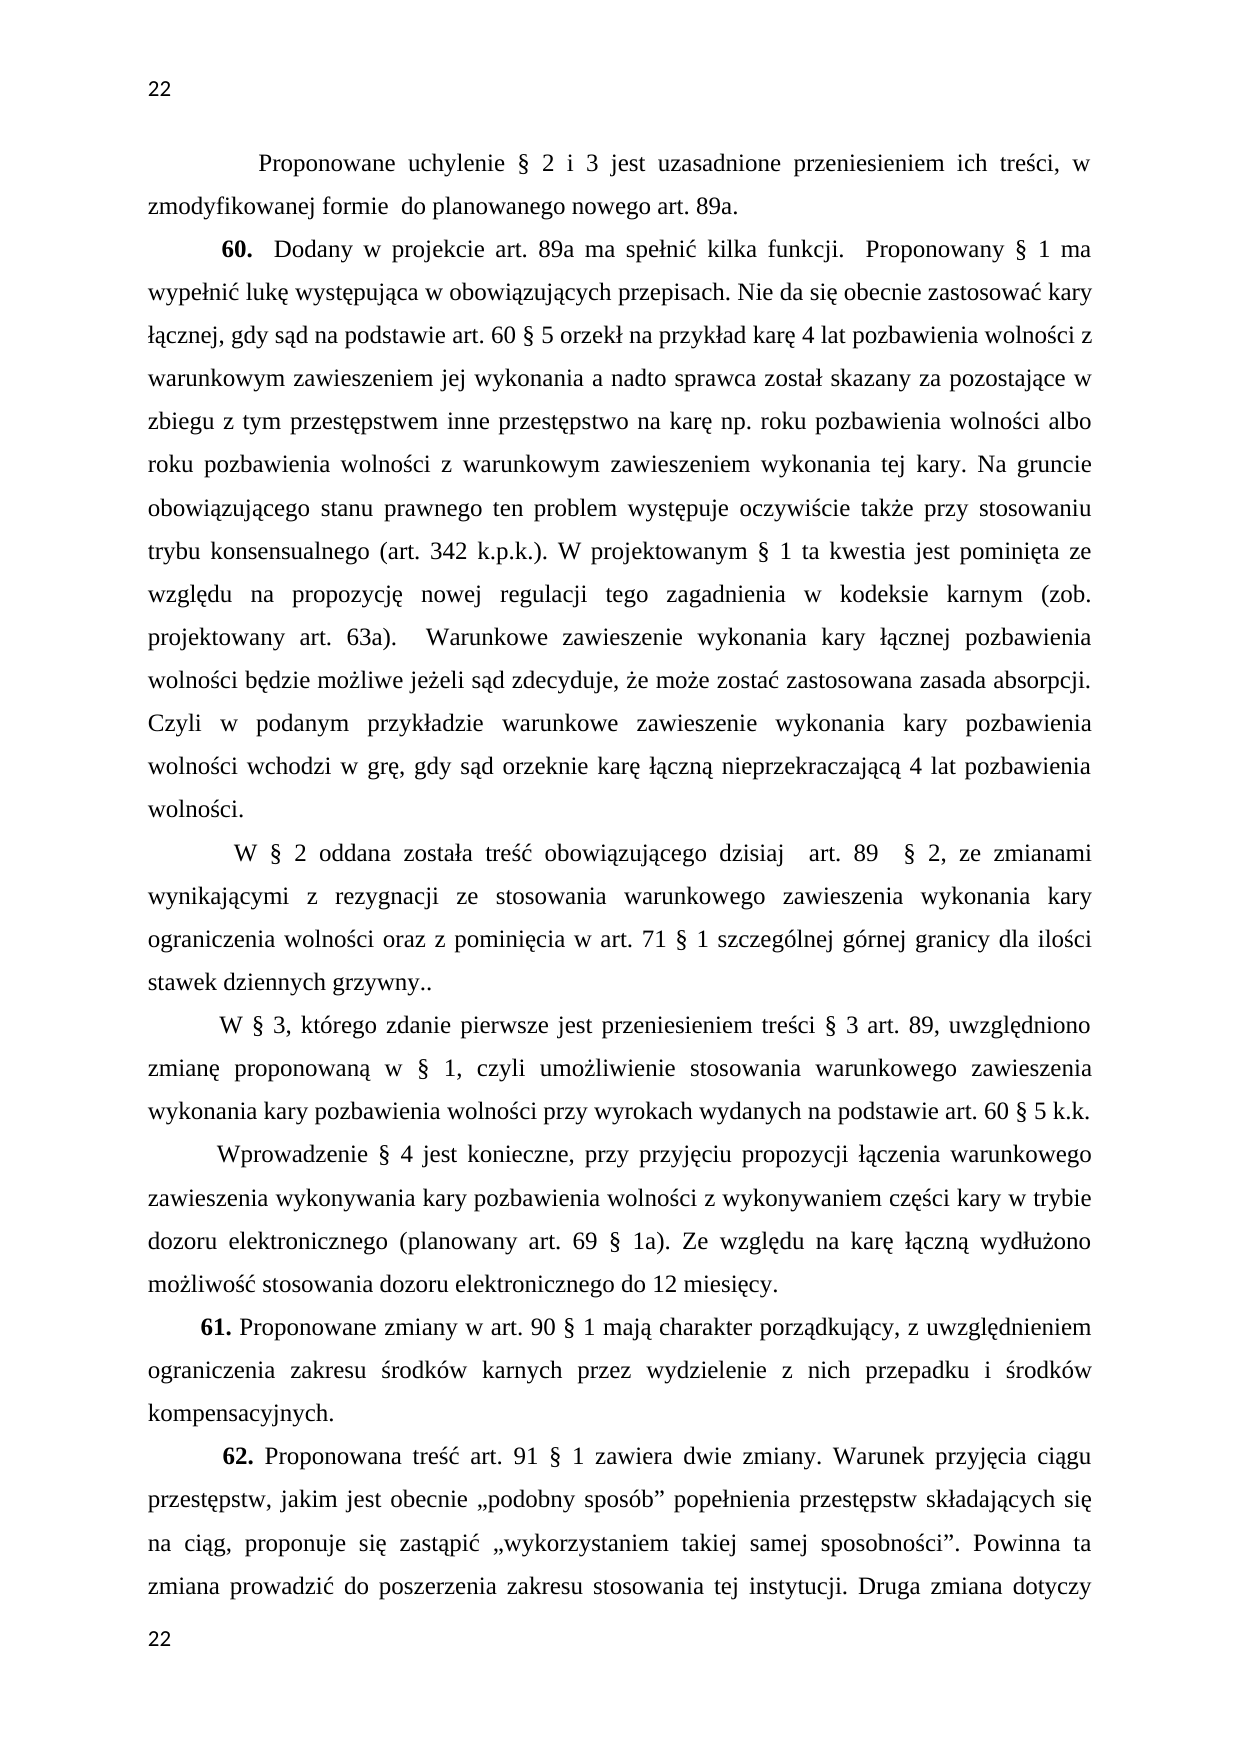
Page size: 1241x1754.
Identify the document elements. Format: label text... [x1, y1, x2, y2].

text 60. Dodany w projekcie art. 89a ma spełnić kilka funkcji. Proponowany § 1 ma wypełnić lukę występująca w obowiązujących przepisach. Nie da się obecnie zastosować kary łącznej, gdy sąd na podstawie art. 60 § 5 orzekł na przykład karę 4 lat pozbawienia wolności z warunkowym zawieszeniem jej wykonania a nadto sprawca został skazany za pozostające w zbiegu z tym przestępstwem inne przestępstwo na karę np. roku pozbawienia wolności albo roku pozbawienia wolności z warunkowym zawieszeniem wykonania tej kary. Na gruncie obowiązującego stanu prawnego ten problem występuje oczywiście także przy stosowaniu trybu konsensualnego (art. 342 k.p.k.). W projektowanym § 1 ta kwestia jest pominięta ze względu na propozycję nowej regulacji tego zagadnienia w kodeksie karnym (zob. projektowany art. 63a). Warunkowe zawieszenie wykonania kary łącznej pozbawienia wolności będzie możliwe jeżeli sąd zdecyduje, że może zostać zastosowana zasada absorpcji. Czyli w podanym przykładzie warunkowe zawieszenie wykonania kary pozbawienia wolności wchodzi w grę, gdy sąd orzeknie karę łączną nieprzekraczającą 4 lat pozbawienia wolności. [148, 234, 1093, 823]
text W § 3, którego zdanie pierwsze jest przeniesieniem treści § 3 art. 89, uwzględniono zmianę proponowaną w § 1, czyli umożliwienie stosowania warunkowego zawieszenia wykonania kary pozbawienia wolności przy wyrokach wydanych na podstawie art. 60 § 5 k.k. [148, 1010, 1093, 1125]
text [148, 1441, 1093, 1599]
text Proponowane uchylenie § 2 i 3 jest uzasadnione przeniesieniem ich treści, w zmodyfikowanej formie do planowanego nowego art. 89a. [148, 148, 1093, 219]
text 61. Proponowane zmiany w art. 90 § 1 mają charakter porządkujący, z uwzględnieniem ograniczenia zakresu środków karnych przez wydzielenie z nich przepadku i środków kompensacyjnych. [148, 1312, 1093, 1427]
text Wprowadzenie § 4 jest konieczne, przy przyjęciu propozycji łączenia warunkowego zawieszenia wykonywania kary pozbawienia wolności z wykonywaniem części kary w trybie dozoru elektronicznego (planowany art. 69 § 1a). Ze względu na karę łączną wydłużono możliwość stosowania dozoru elektronicznego do 12 miesięcy. [148, 1139, 1093, 1298]
text W § 2 oddana została treść obowiązującego dzisiaj art. 89 § 2, ze zmianami wynikającymi z rezygnacji ze stosowania warunkowego zawieszenia wykonania kary ograniczenia wolności oraz z pominięcia w art. 71 § 1 szczególnej górnej granicy dla ilości stawek dziennych grzywny.. [148, 838, 1093, 996]
